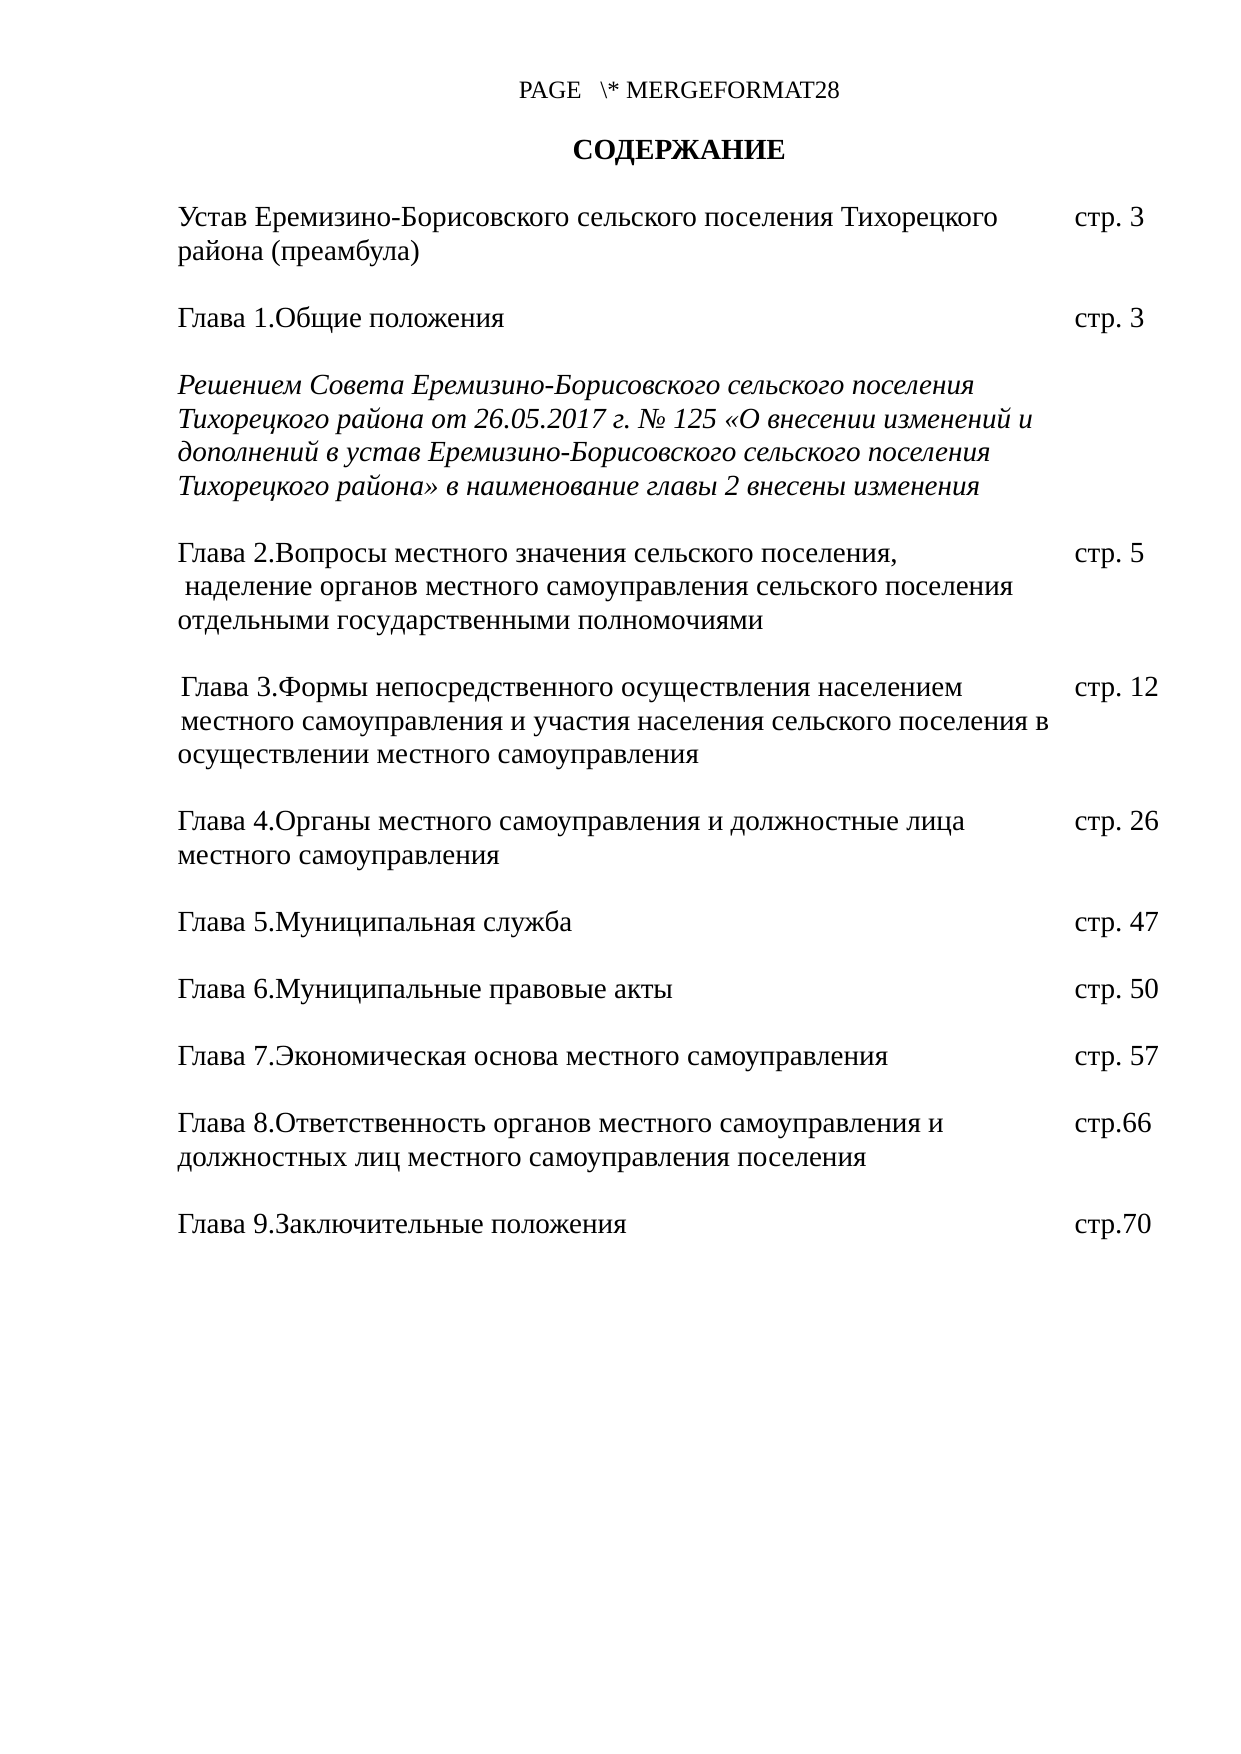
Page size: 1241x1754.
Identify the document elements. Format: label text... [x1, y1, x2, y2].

table_header стр. 3 [1063, 200, 1192, 300]
table_cell Глава 8.Ответственность органов местного самоуправления и должностных лиц местного самоуправления поселения [166, 1105, 1063, 1206]
table_cell стр. 3 [1063, 300, 1192, 535]
text СОДЕРЖАНИЕ [177, 132, 1181, 166]
table_cell стр. 47 [1063, 904, 1192, 971]
table_cell Глава 7.Экономическая основа местного самоуправления [166, 1038, 1063, 1105]
table_cell Глава 6.Муниципальные правовые акты [166, 971, 1063, 1038]
table_cell Глава 1.Общие положения Решением Совета Еремизино-Борисовского сельского поселения Тихорецкого района от 26.05.2017 г. № 125 «О внесении изменений и дополнений в устав Еремизино-Борисовского сельского поселения Тихорецкого района» в наименование главы 2 внесены изменения [166, 300, 1063, 535]
table_cell стр. 57 [1063, 1038, 1192, 1105]
table_cell Глава 9.Заключительные положения [166, 1206, 1063, 1239]
table_cell Глава 2.Вопросы местного значения сельского поселения, наделение органов местного самоуправления сельского поселения отдельными государственными полномочиями [166, 535, 1063, 669]
table_cell стр. 26 [1063, 803, 1192, 904]
table_header Устав Еремизино-Борисовского сельского поселения Тихорецкого района (преамбула) [166, 200, 1063, 300]
table_cell стр.70 [1063, 1206, 1192, 1239]
table_cell Глава 5.Муниципальная служба [166, 904, 1063, 971]
table_cell стр. 50 [1063, 971, 1192, 1038]
table_cell стр. 12 [1063, 669, 1192, 803]
table_cell стр.66 [1063, 1105, 1192, 1206]
table_cell стр. 5 [1063, 535, 1192, 669]
table_cell Глава 4.Органы местного самоуправления и должностные лица местного самоуправления [166, 803, 1063, 904]
table_cell Глава 3.Формы непосредственного осуществления населением местного самоуправления и участия населения сельского поселения в осуществлении местного самоуправления [166, 669, 1063, 803]
